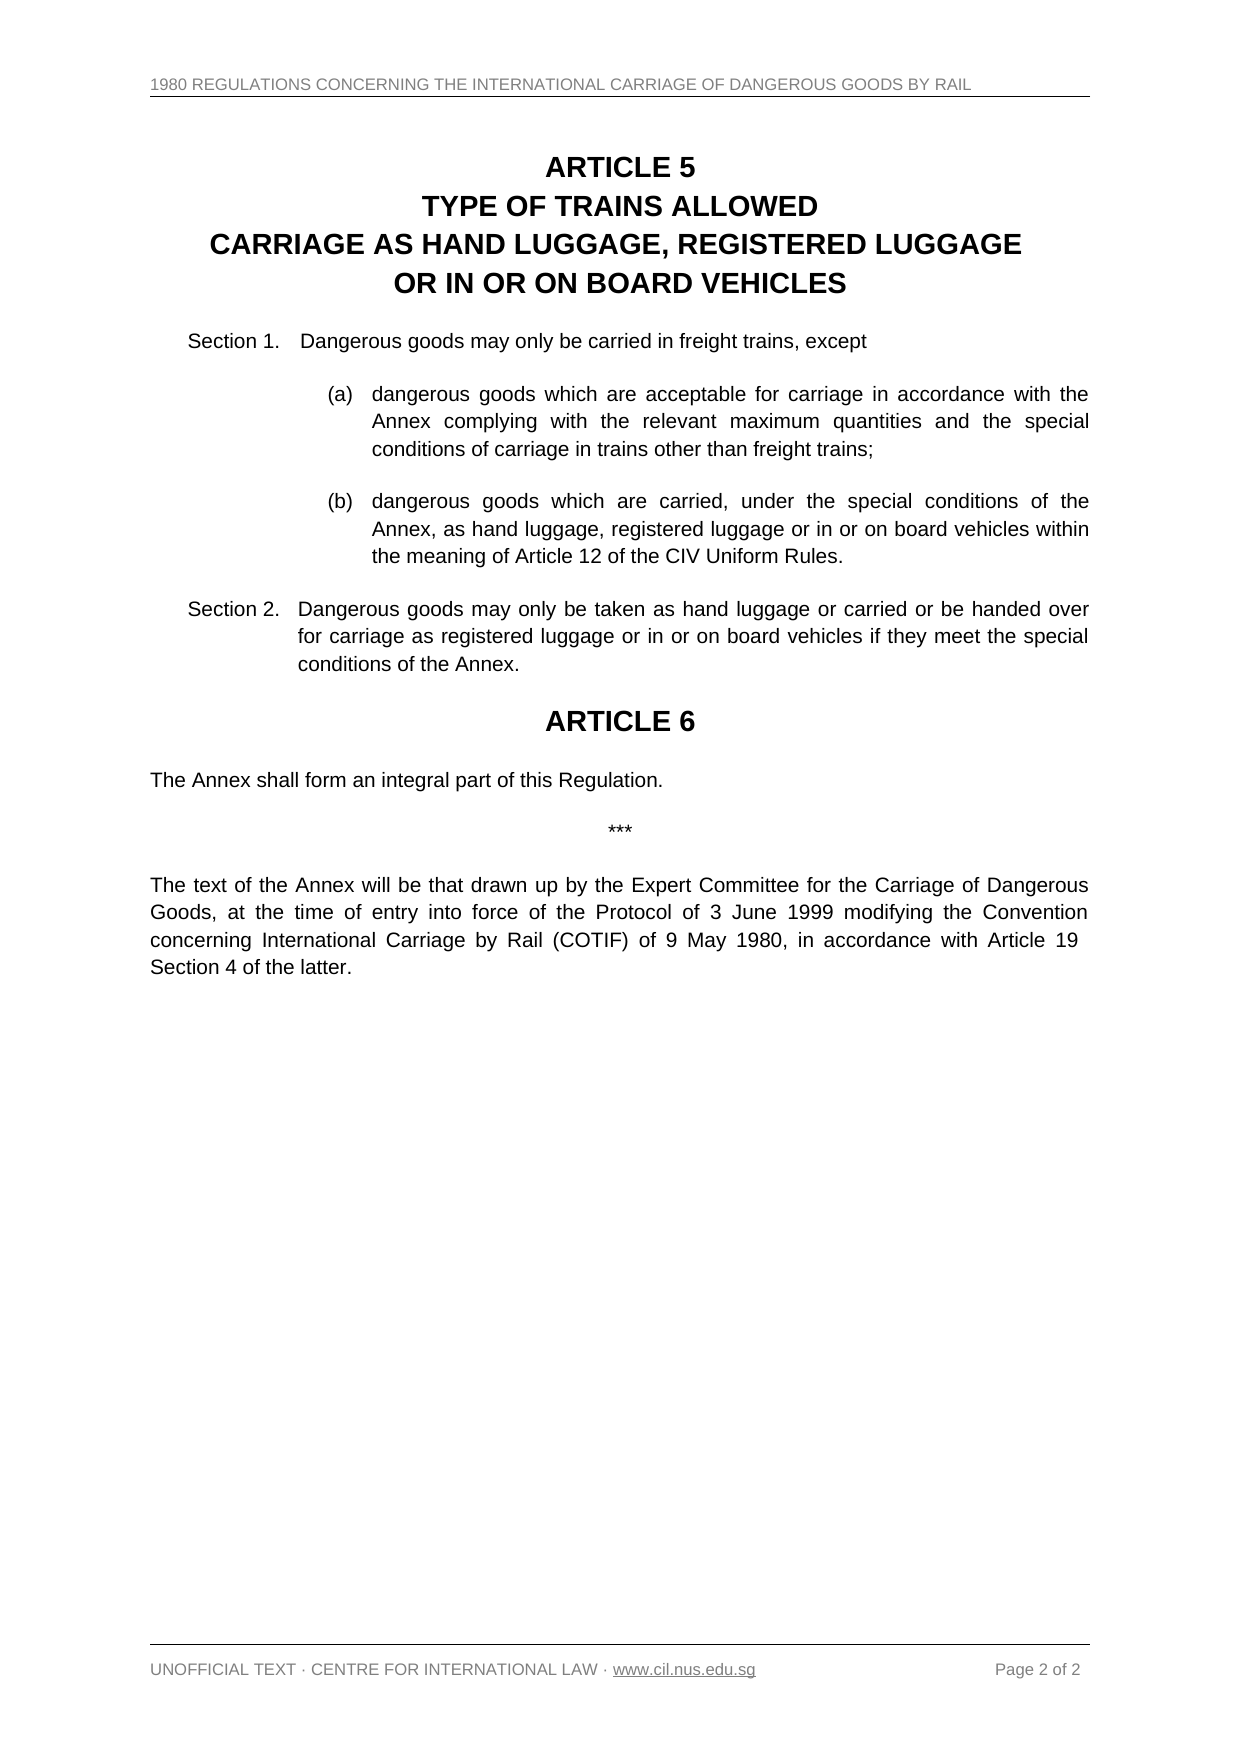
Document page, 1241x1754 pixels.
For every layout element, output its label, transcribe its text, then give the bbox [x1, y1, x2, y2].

subtitle article 6 [150, 704, 1090, 738]
text *** [150, 820, 1090, 844]
text The text of the Annex will be that drawn up by the Expert Committee for the Carriage of Dangerous Goods, at the time of entry into force of the Protocol of 3 June 1999 modifying the Convention concerning International Carriage by Rail (COTIF) of 9 May 1980, in accordance with Article 19 Section 4 of the latter. [150, 873, 1090, 979]
subtitle article 5 type of trains allowed carriage as hand luggage, registered luggage or in or on board vehicles [150, 150, 1090, 299]
list Dangerous goods may only be taken as hand luggage or carried or be handed over for carriage as registered luggage or in or on board vehicles if they meet the special conditions of the Annex. [187, 597, 1090, 676]
list dangerous goods which are carried, under the special conditions of the Annex, as hand luggage, registered luggage or in or on board vehicles within the meaning of Article 12 of the CIV Uniform Rules. [327, 489, 1090, 568]
text The Annex shall form an integral part of this Regulation. [150, 768, 1090, 792]
list dangerous goods which are acceptable for carriage in accordance with the Annex complying with the relevant maximum quantities and the special conditions of carriage in trains other than freight trains; [327, 382, 1090, 461]
list Dangerous goods may only be carried in freight trains, except [187, 329, 1090, 353]
